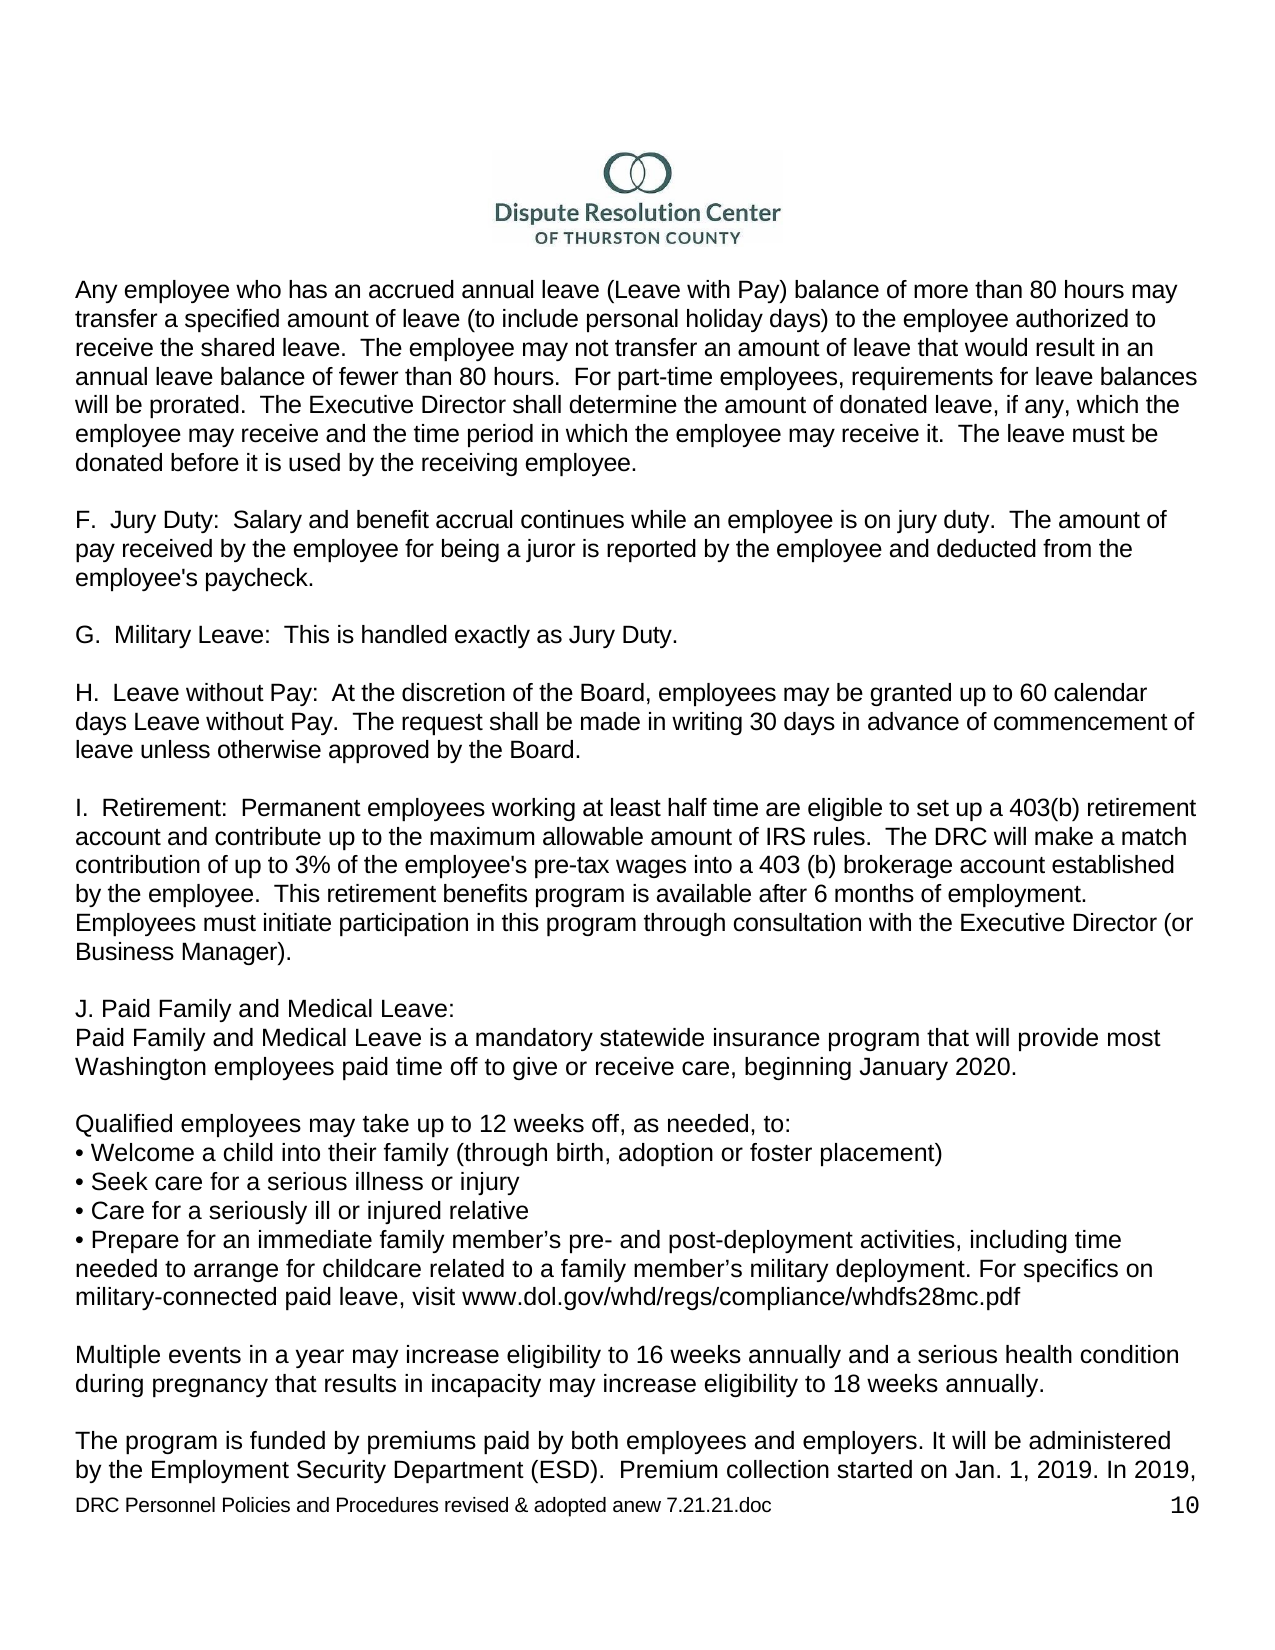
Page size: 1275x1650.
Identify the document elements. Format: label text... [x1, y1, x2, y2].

text • Prepare for an immediate family member’s pre- and post-deployment activities, including time needed to arrange for childcare related to a family member’s military deployment. For specifics on military-connected paid leave, visit www.dol.gov/whd/regs/compliance/whdfs28mc.pdf [75, 1225, 1200, 1311]
text Multiple events in a year may increase eligibility to 16 weeks annually and a serious health condition during pregnancy that results in incapacity may increase eligibility to 18 weeks annually. [75, 1340, 1200, 1397]
text • Seek care for a serious illness or injury [75, 1167, 1200, 1196]
picture [487, 150, 788, 247]
text J. Paid Family and Medical Leave: [75, 994, 1200, 1023]
text • Care for a seriously ill or injured relative [75, 1196, 1200, 1224]
text Any employee who has an accrued annual leave (Leave with Pay) balance of more than 80 hours may transfer a specified amount of leave (to include personal holiday days) to the employee authorized to receive the shared leave. The employee may not transfer an amount of leave that would result in an annual leave balance of fewer than 80 hours. For part-time employees, requirements for leave balances will be prorated. The Executive Director shall determine the amount of donated leave, if any, which the employee may receive and the time period in which the employee may receive it. The leave must be donated before it is used by the receiving employee. [75, 275, 1200, 476]
text Paid Family and Medical Leave is a mandatory statewide insurance program that will provide most Washington employees paid time off to give or receive care, beginning January 2020. [75, 1023, 1200, 1080]
text • Welcome a child into their family (through birth, adoption or foster placement) [75, 1138, 1200, 1166]
text F. Jury Duty: Salary and benefit accrual continues while an employee is on jury duty. The amount of pay received by the employee for being a juror is reported by the employee and deducted from the employee's paycheck. [75, 505, 1200, 591]
text I. Retirement: Permanent employees working at least half time are eligible to set up a 403(b) retirement account and contribute up to the maximum allowable amount of IRS rules. The DRC will make a match contribution of up to 3% of the employee's pre-tax wages into a 403 (b) brokerage account established by the employee. This retirement benefits program is available after 6 months of employment. Employees must initiate participation in this program through consultation with the Executive Director (or Business Manager). [75, 793, 1200, 965]
text G. Military Leave: This is handled exactly as Jury Duty. [75, 620, 1200, 649]
text H. Leave without Pay: At the discretion of the Board, employees may be granted up to 60 calendar days Leave without Pay. The request shall be made in writing 30 days in advance of commencement of leave unless otherwise approved by the Board. [75, 678, 1200, 764]
text Qualified employees may take up to 12 weeks off, as needed, to: [75, 1109, 1200, 1138]
